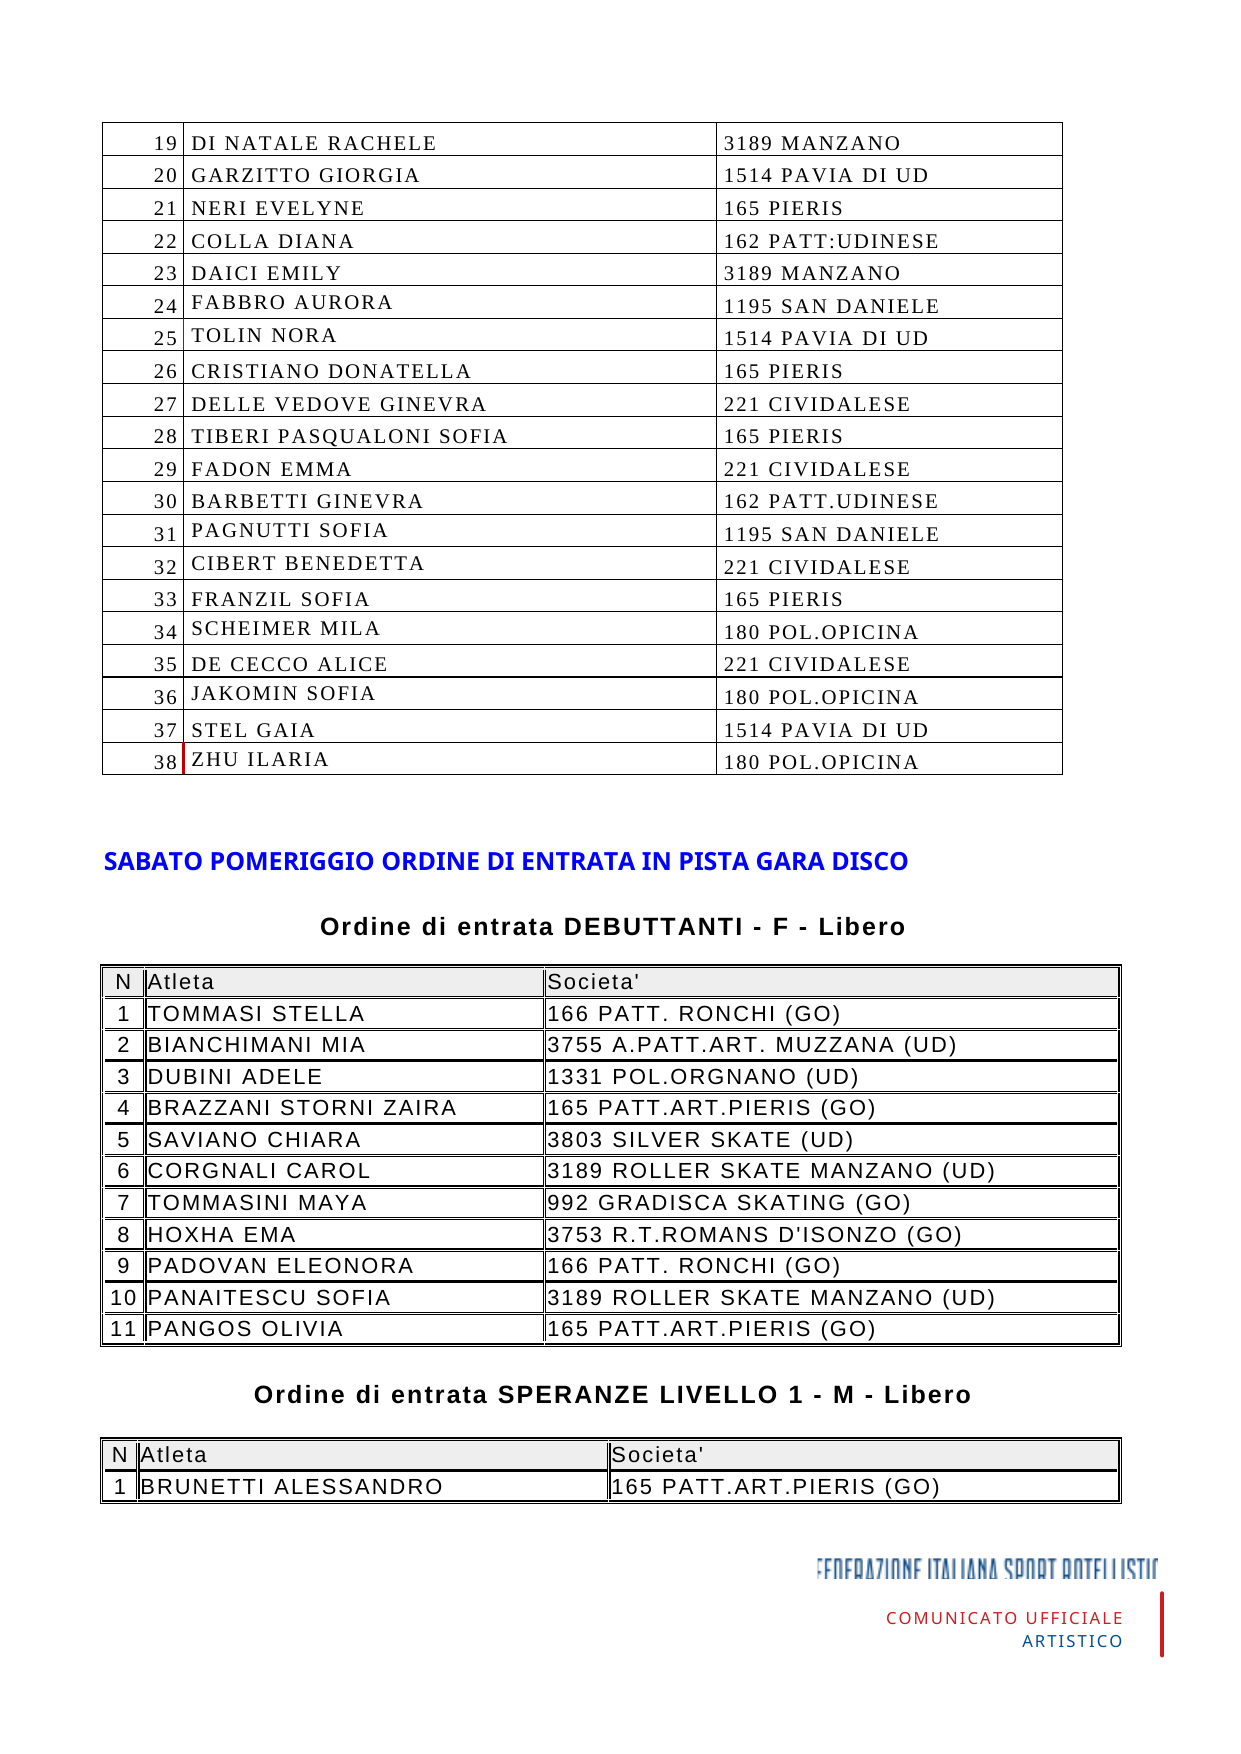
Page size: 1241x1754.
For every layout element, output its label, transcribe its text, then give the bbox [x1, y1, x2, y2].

table_cell 29 [103, 449, 183, 481]
table_cell 5 [103, 1122, 143, 1154]
table_cell 165 PIERIS [717, 417, 1062, 448]
table_cell 22 [103, 221, 183, 253]
table_cell 1514 PAVIA DI UD [717, 319, 1062, 350]
table_cell FADON EMMA [184, 449, 716, 481]
table_header N [103, 1439, 138, 1469]
table_cell ZHU ILARIA [185, 743, 716, 774]
table_cell 1195 SAN DANIELE [717, 286, 1062, 318]
table_cell 10 [103, 1280, 143, 1311]
table_cell 4 [101, 1091, 145, 1122]
table_cell 3189 MANZANO [717, 254, 1062, 285]
table_cell 24 [103, 286, 183, 318]
table_cell 166 PATT. RONCHI (GO) [545, 996, 1120, 1027]
table_cell TOMMASI STELLA [147, 999, 543, 1027]
table_cell DAICI EMILY [184, 254, 716, 285]
table_cell 165 PATT.ART.PIERIS (GO) [609, 1469, 1118, 1500]
table_cell 3755 A.PATT.ART. MUZZANA (UD) [546, 1028, 1119, 1059]
table_cell 180 POL.OPICINA [717, 678, 1062, 709]
table_cell 26 [103, 351, 183, 383]
text Ordine di entrata SPERANZE LIVELLO 1 - M - Libero [103, 1380, 1122, 1408]
table_cell 11 [103, 1311, 145, 1343]
table_cell SAVIANO CHIARA [147, 1125, 543, 1154]
table_cell 21 [103, 189, 183, 220]
table_header Societa' [545, 968, 1118, 996]
table_cell 20 [103, 156, 183, 187]
table_cell 165 PIERIS [717, 351, 1062, 383]
table_cell SCHEIMER MILA [184, 612, 716, 644]
table_cell 1331 POL.ORGNANO (UD) [546, 1059, 1118, 1091]
table_cell 23 [103, 254, 183, 285]
table_header Atleta [138, 1439, 609, 1469]
table_cell 992 GRADISCA SKATING (GO) [546, 1185, 1119, 1217]
table_cell STEL GAIA [184, 710, 716, 742]
table_header Atleta [145, 968, 545, 996]
table_cell JAKOMIN SOFIA [184, 678, 716, 709]
table_cell 221 CIVIDALESE [717, 547, 1062, 579]
table_cell DE CECCO ALICE [184, 645, 716, 676]
table_cell 180 POL.OPICINA [717, 612, 1062, 644]
table_cell 35 [103, 645, 183, 676]
table_cell 180 POL.OPICINA [717, 743, 1062, 774]
table_cell 3189 ROLLER SKATE MANZANO (UD) [546, 1280, 1118, 1311]
table_cell TOLIN NORA [184, 319, 716, 350]
table_cell 3753 R.T.ROMANS D'ISONZO (GO) [545, 1217, 1120, 1248]
table_cell 165 PIERIS [717, 189, 1062, 220]
table_cell 1 [103, 1469, 138, 1500]
table_cell BIANCHIMANI MIA [147, 1031, 543, 1059]
table_cell PADOVAN ELEONORA [147, 1252, 543, 1280]
table_cell 2 [103, 1028, 143, 1059]
table_cell 3803 SILVER SKATE (UD) [546, 1122, 1118, 1154]
table_cell 28 [103, 417, 183, 448]
table_cell 165 PATT.ART.PIERIS (GO) [545, 1311, 1119, 1343]
table_cell BARBETTI GINEVRA [184, 482, 716, 513]
table_cell GARZITTO GIORGIA [184, 156, 716, 187]
text Ordine di entrata DEBUTTANTI - F - Libero [103, 912, 1122, 940]
table_cell 165 PATT.ART.PIERIS (GO) [545, 1091, 1120, 1122]
table_cell 37 [103, 710, 183, 742]
table_cell 38 [103, 743, 182, 774]
table_cell PAGNUTTI SOFIA [184, 515, 716, 546]
table_cell 36 [103, 678, 183, 709]
table_cell TIBERI PASQUALONI SOFIA [184, 417, 716, 448]
table_cell TOMMASINI MAYA [147, 1189, 543, 1217]
table_cell BRAZZANI STORNI ZAIRA [147, 1094, 543, 1122]
table_cell COLLA DIANA [184, 221, 716, 253]
table_cell 33 [103, 580, 183, 611]
table_cell FABBRO AURORA [184, 286, 716, 318]
table_cell 3189 MANZANO [717, 123, 1062, 155]
table_cell 9 [103, 1248, 143, 1280]
table_cell NERI EVELYNE [184, 189, 716, 220]
table_cell DELLE VEDOVE GINEVRA [184, 384, 716, 416]
table_cell CRISTIANO DONATELLA [184, 351, 716, 383]
table_cell 162 PATT.UDINESE [717, 482, 1062, 513]
table_cell 25 [103, 319, 183, 350]
table_cell 165 PIERIS [717, 580, 1062, 611]
table_cell PANGOS OLIVIA [145, 1315, 545, 1343]
table_cell 1514 PAVIA DI UD [717, 710, 1062, 742]
table_cell CORGNALI CAROL [147, 1157, 543, 1185]
table_cell 162 PATT:UDINESE [717, 221, 1062, 253]
table_cell 19 [103, 123, 183, 155]
table_header N [103, 966, 145, 996]
table_cell PANAITESCU SOFIA [147, 1283, 543, 1311]
table_cell FRANZIL SOFIA [184, 580, 716, 611]
table_cell 3 [103, 1059, 143, 1091]
table_cell 32 [103, 547, 183, 579]
table_cell 1 [101, 996, 145, 1027]
table_cell DI NATALE RACHELE [184, 123, 716, 155]
table_cell 1195 SAN DANIELE [717, 515, 1062, 546]
table_cell 34 [103, 612, 183, 644]
table_cell 221 CIVIDALESE [717, 645, 1062, 676]
table_cell 27 [103, 384, 183, 416]
table_cell 1514 PAVIA DI UD [717, 156, 1062, 187]
table_cell 3189 ROLLER SKATE MANZANO (UD) [545, 1154, 1120, 1185]
table_cell 221 CIVIDALESE [717, 384, 1062, 416]
table_cell 31 [103, 515, 183, 546]
table_cell 7 [103, 1185, 143, 1217]
table_cell DUBINI ADELE [147, 1062, 543, 1091]
table_cell 166 PATT. RONCHI (GO) [546, 1248, 1119, 1280]
table_header Societa' [609, 1441, 1118, 1469]
table_cell 30 [103, 482, 183, 513]
table_cell 221 CIVIDALESE [717, 449, 1062, 481]
table_cell CIBERT BENEDETTA [184, 547, 716, 579]
table_cell 8 [101, 1217, 145, 1248]
table_cell BRUNETTI ALESSANDRO [138, 1469, 609, 1500]
text SABATO POMERIGGIO ORDINE DI ENTRATA IN PISTA GARA DISCO [103, 843, 1122, 877]
table_cell 6 [101, 1154, 145, 1185]
table_cell HOXHA EMA [147, 1220, 543, 1248]
